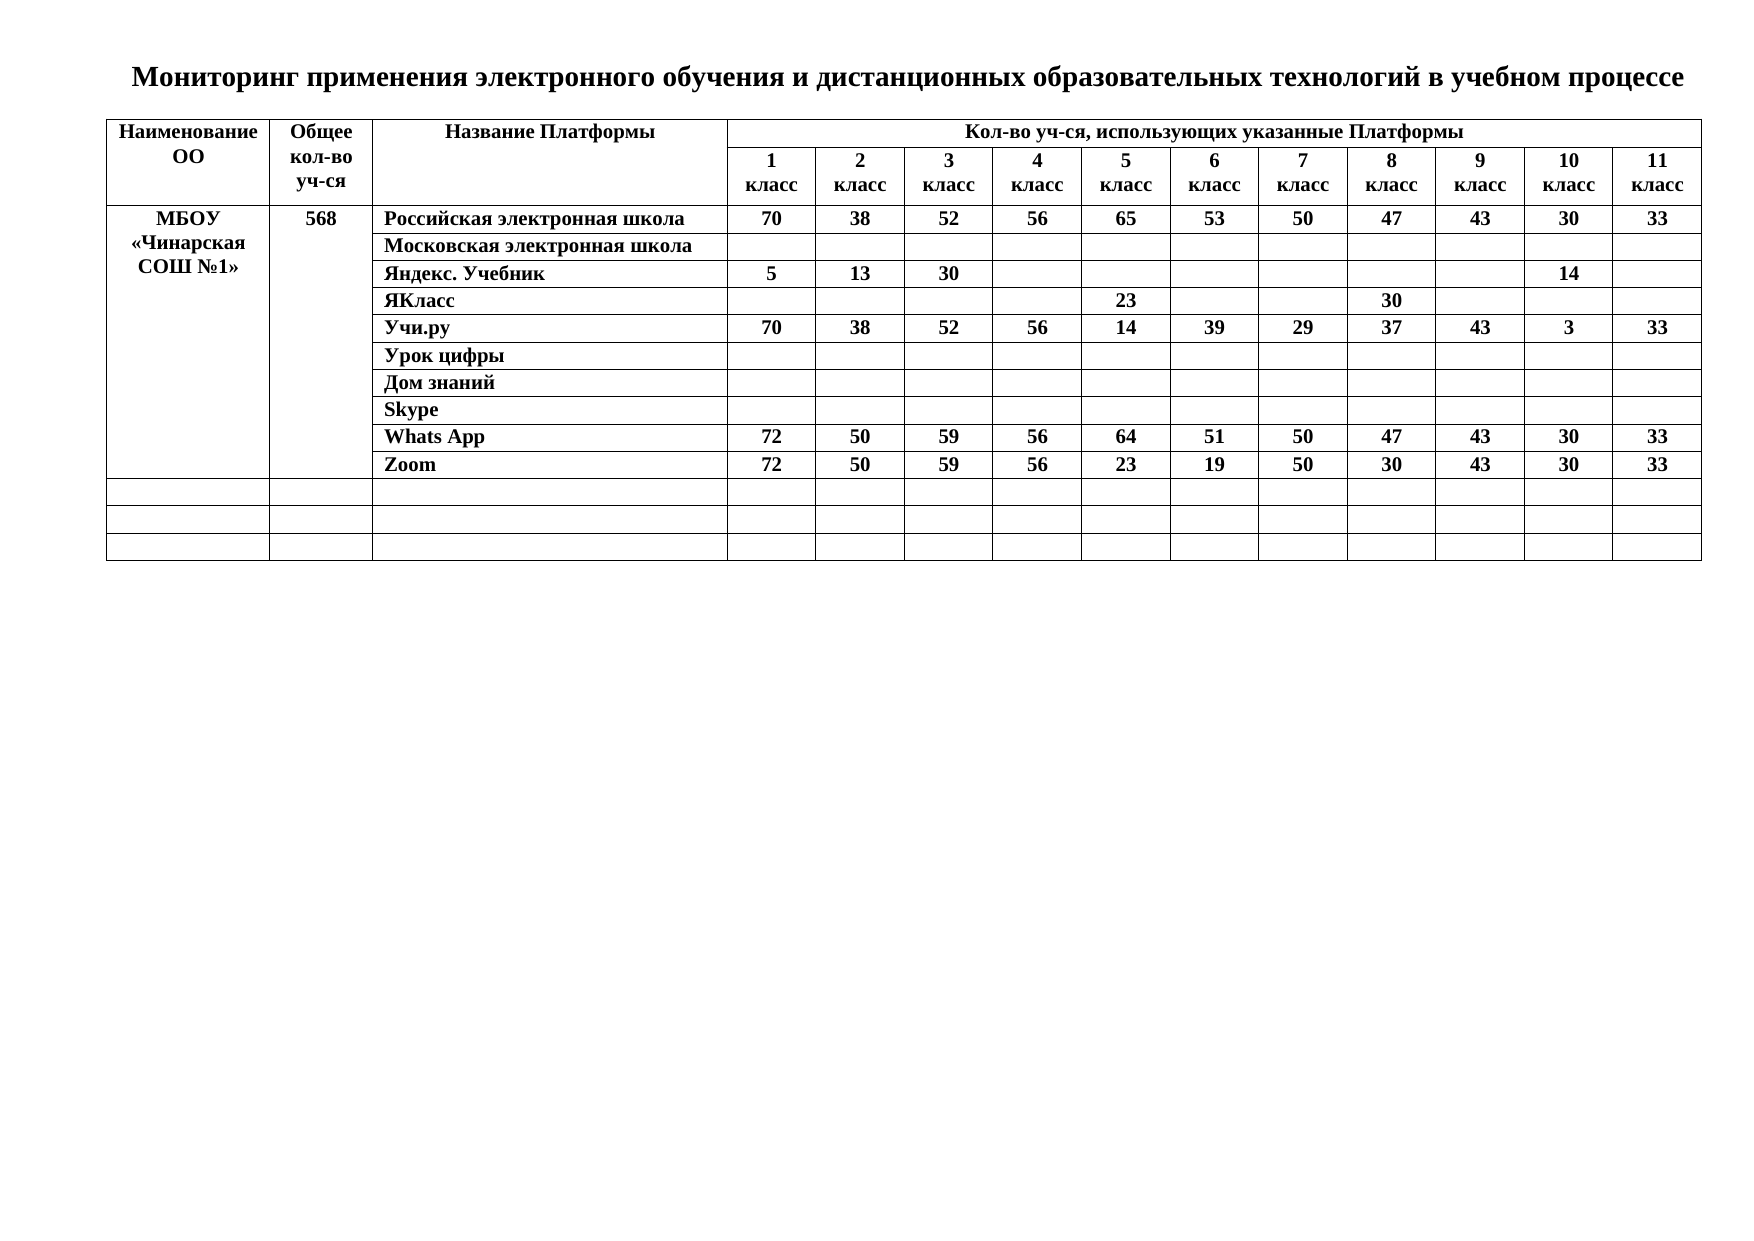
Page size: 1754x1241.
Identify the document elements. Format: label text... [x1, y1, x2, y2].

table_cell [373, 506, 727, 533]
table_cell [1613, 370, 1701, 396]
table_cell [107, 479, 269, 505]
table_header Кол-во уч-ся, использующих указанные Платформы [728, 120, 1701, 147]
table_cell 50 [816, 452, 904, 478]
table_cell [728, 479, 815, 505]
table_cell [270, 479, 372, 505]
table_cell [728, 506, 815, 533]
table_cell 52 [905, 206, 992, 232]
table_cell Дом знаний [373, 370, 727, 396]
table_cell 10 класс [1525, 148, 1612, 205]
table_cell [1171, 534, 1258, 560]
table_cell [905, 397, 992, 423]
table_cell 30 [1525, 425, 1612, 451]
table_cell 47 [1348, 425, 1435, 451]
text Мониторинг применения электронного обучения и дистанционных образовательных технологий в учебном процессе [118, 59, 1698, 93]
table_cell [816, 397, 904, 423]
table_cell 51 [1171, 425, 1258, 451]
table_cell [1259, 534, 1347, 560]
table_cell 72 [728, 425, 815, 451]
table_cell [1436, 534, 1524, 560]
table_cell 23 [1082, 452, 1170, 478]
table_cell 1 класс [728, 148, 815, 205]
table_cell 29 [1259, 315, 1347, 342]
table_cell [1171, 288, 1258, 314]
table_cell [1613, 343, 1701, 369]
table_cell 33 [1613, 315, 1701, 342]
table_cell [1171, 261, 1258, 287]
table_cell Skype [373, 397, 727, 423]
table_cell Whats App [373, 425, 727, 451]
table_cell [1259, 234, 1347, 260]
table_cell [1525, 506, 1612, 533]
table_cell [1259, 479, 1347, 505]
table_cell [1259, 288, 1347, 314]
table_cell [905, 234, 992, 260]
table_cell [270, 506, 372, 533]
table_cell 30 [1348, 288, 1435, 314]
table_cell 72 [728, 452, 815, 478]
table_cell [1613, 234, 1701, 260]
table_cell 56 [993, 315, 1081, 342]
table_cell [1348, 343, 1435, 369]
table_header Наименование ОО [107, 120, 269, 205]
table_cell [1259, 370, 1347, 396]
table_cell [107, 506, 269, 533]
table_cell [1436, 479, 1524, 505]
table_cell 4 класс [993, 148, 1081, 205]
table_cell [993, 534, 1081, 560]
table_cell Московская электронная школа [373, 234, 727, 260]
table_cell Яндекс. Учебник [373, 261, 727, 287]
table_cell Учи.ру [373, 315, 727, 342]
table_cell [1082, 397, 1170, 423]
table_cell [993, 343, 1081, 369]
table_cell 568 [270, 206, 372, 478]
table_cell [107, 534, 269, 560]
table_cell Российская электронная школа [373, 206, 727, 232]
table_cell [1348, 261, 1435, 287]
table_cell [1613, 534, 1701, 560]
table_cell МБОУ «Чинарская СОШ №1» [107, 206, 269, 478]
table_cell 50 [1259, 425, 1347, 451]
table_cell [1259, 506, 1347, 533]
table_cell 30 [905, 261, 992, 287]
table_cell 19 [1171, 452, 1258, 478]
table_cell [1613, 479, 1701, 505]
table_cell [816, 479, 904, 505]
table_cell [993, 506, 1081, 533]
table_cell [1436, 343, 1524, 369]
table_cell [993, 397, 1081, 423]
table_cell [1171, 234, 1258, 260]
table_cell [816, 288, 904, 314]
table_cell [1613, 397, 1701, 423]
table_header Название Платформы [373, 120, 727, 205]
table_cell [993, 479, 1081, 505]
table_cell [1082, 534, 1170, 560]
table_cell 37 [1348, 315, 1435, 342]
table_cell [1436, 397, 1524, 423]
table_cell 30 [1525, 452, 1612, 478]
table_cell [1348, 534, 1435, 560]
table_cell [373, 479, 727, 505]
table_cell 56 [993, 452, 1081, 478]
table_cell [1525, 479, 1612, 505]
table_cell [993, 370, 1081, 396]
table_cell [993, 261, 1081, 287]
table_cell [1613, 288, 1701, 314]
table_cell 70 [728, 206, 815, 232]
table_cell 7 класс [1259, 148, 1347, 205]
table_cell [905, 479, 992, 505]
table_cell [728, 397, 815, 423]
table_cell 39 [1171, 315, 1258, 342]
table_cell 5 класс [1082, 148, 1170, 205]
table_cell [1436, 288, 1524, 314]
table_cell 33 [1613, 425, 1701, 451]
table_cell [1171, 506, 1258, 533]
table_cell [1613, 261, 1701, 287]
table_cell 50 [1259, 452, 1347, 478]
table_cell 8 класс [1348, 148, 1435, 205]
table_cell [1171, 370, 1258, 396]
table_cell [1348, 234, 1435, 260]
table_cell [1348, 370, 1435, 396]
table_cell [1171, 397, 1258, 423]
table_cell [993, 234, 1081, 260]
table_cell [1259, 397, 1347, 423]
table_cell [1348, 479, 1435, 505]
table_cell 30 [1525, 206, 1612, 232]
table_cell 30 [1348, 452, 1435, 478]
table_cell [1525, 397, 1612, 423]
table_cell 64 [1082, 425, 1170, 451]
table_cell [993, 288, 1081, 314]
table_cell [1436, 234, 1524, 260]
table_cell [1082, 343, 1170, 369]
table_cell [1348, 397, 1435, 423]
table_cell 43 [1436, 452, 1524, 478]
table_cell [1259, 343, 1347, 369]
table_cell [728, 343, 815, 369]
table_cell [1082, 506, 1170, 533]
table_cell [1348, 506, 1435, 533]
table_cell [816, 343, 904, 369]
table_cell [1082, 370, 1170, 396]
table_cell 33 [1613, 452, 1701, 478]
table_cell [1171, 479, 1258, 505]
table_cell [1436, 370, 1524, 396]
table_cell 59 [905, 425, 992, 451]
table_cell [905, 370, 992, 396]
table_cell [1525, 234, 1612, 260]
table_cell 56 [993, 425, 1081, 451]
table_cell [1525, 343, 1612, 369]
table_cell [373, 534, 727, 560]
table_cell 5 [728, 261, 815, 287]
table_cell 3 [1525, 315, 1612, 342]
table_cell [1525, 534, 1612, 560]
table_cell 59 [905, 452, 992, 478]
table_cell 2 класс [816, 148, 904, 205]
table_cell 65 [1082, 206, 1170, 232]
table_header Общее кол-во уч-ся [270, 120, 372, 205]
table_cell [1082, 479, 1170, 505]
table_cell [728, 234, 815, 260]
table_cell 38 [816, 206, 904, 232]
table_cell [1082, 234, 1170, 260]
table_cell [1525, 370, 1612, 396]
table_cell 23 [1082, 288, 1170, 314]
table_cell 52 [905, 315, 992, 342]
table_cell [1259, 261, 1347, 287]
table_cell 50 [1259, 206, 1347, 232]
table_cell [728, 370, 815, 396]
table_cell [816, 534, 904, 560]
table_cell [816, 234, 904, 260]
table_cell 38 [816, 315, 904, 342]
table_cell [1436, 506, 1524, 533]
table_cell 50 [816, 425, 904, 451]
table_cell [1082, 261, 1170, 287]
table_cell [816, 506, 904, 533]
table_cell [728, 534, 815, 560]
table_cell 6 класс [1171, 148, 1258, 205]
table_cell [905, 534, 992, 560]
table_cell ЯКласс [373, 288, 727, 314]
table_cell 11 класс [1613, 148, 1701, 205]
table_cell 56 [993, 206, 1081, 232]
table_cell 33 [1613, 206, 1701, 232]
table_cell 47 [1348, 206, 1435, 232]
table_cell [1525, 288, 1612, 314]
table_cell 14 [1082, 315, 1170, 342]
table_cell 43 [1436, 315, 1524, 342]
table_cell [1613, 506, 1701, 533]
table_cell 70 [728, 315, 815, 342]
table_cell 43 [1436, 425, 1524, 451]
table_cell 43 [1436, 206, 1524, 232]
table_cell [905, 288, 992, 314]
table_cell 9 класс [1436, 148, 1524, 205]
table_cell [905, 343, 992, 369]
table_cell [1436, 261, 1524, 287]
table_cell 53 [1171, 206, 1258, 232]
table_cell [1171, 343, 1258, 369]
table_cell [816, 370, 904, 396]
table_cell 14 [1525, 261, 1612, 287]
table_cell 3 класс [905, 148, 992, 205]
table_cell 13 [816, 261, 904, 287]
table_cell [270, 534, 372, 560]
table_cell Zoom [373, 452, 727, 478]
table_cell [728, 288, 815, 314]
table_cell [905, 506, 992, 533]
table_cell Урок цифры [373, 343, 727, 369]
